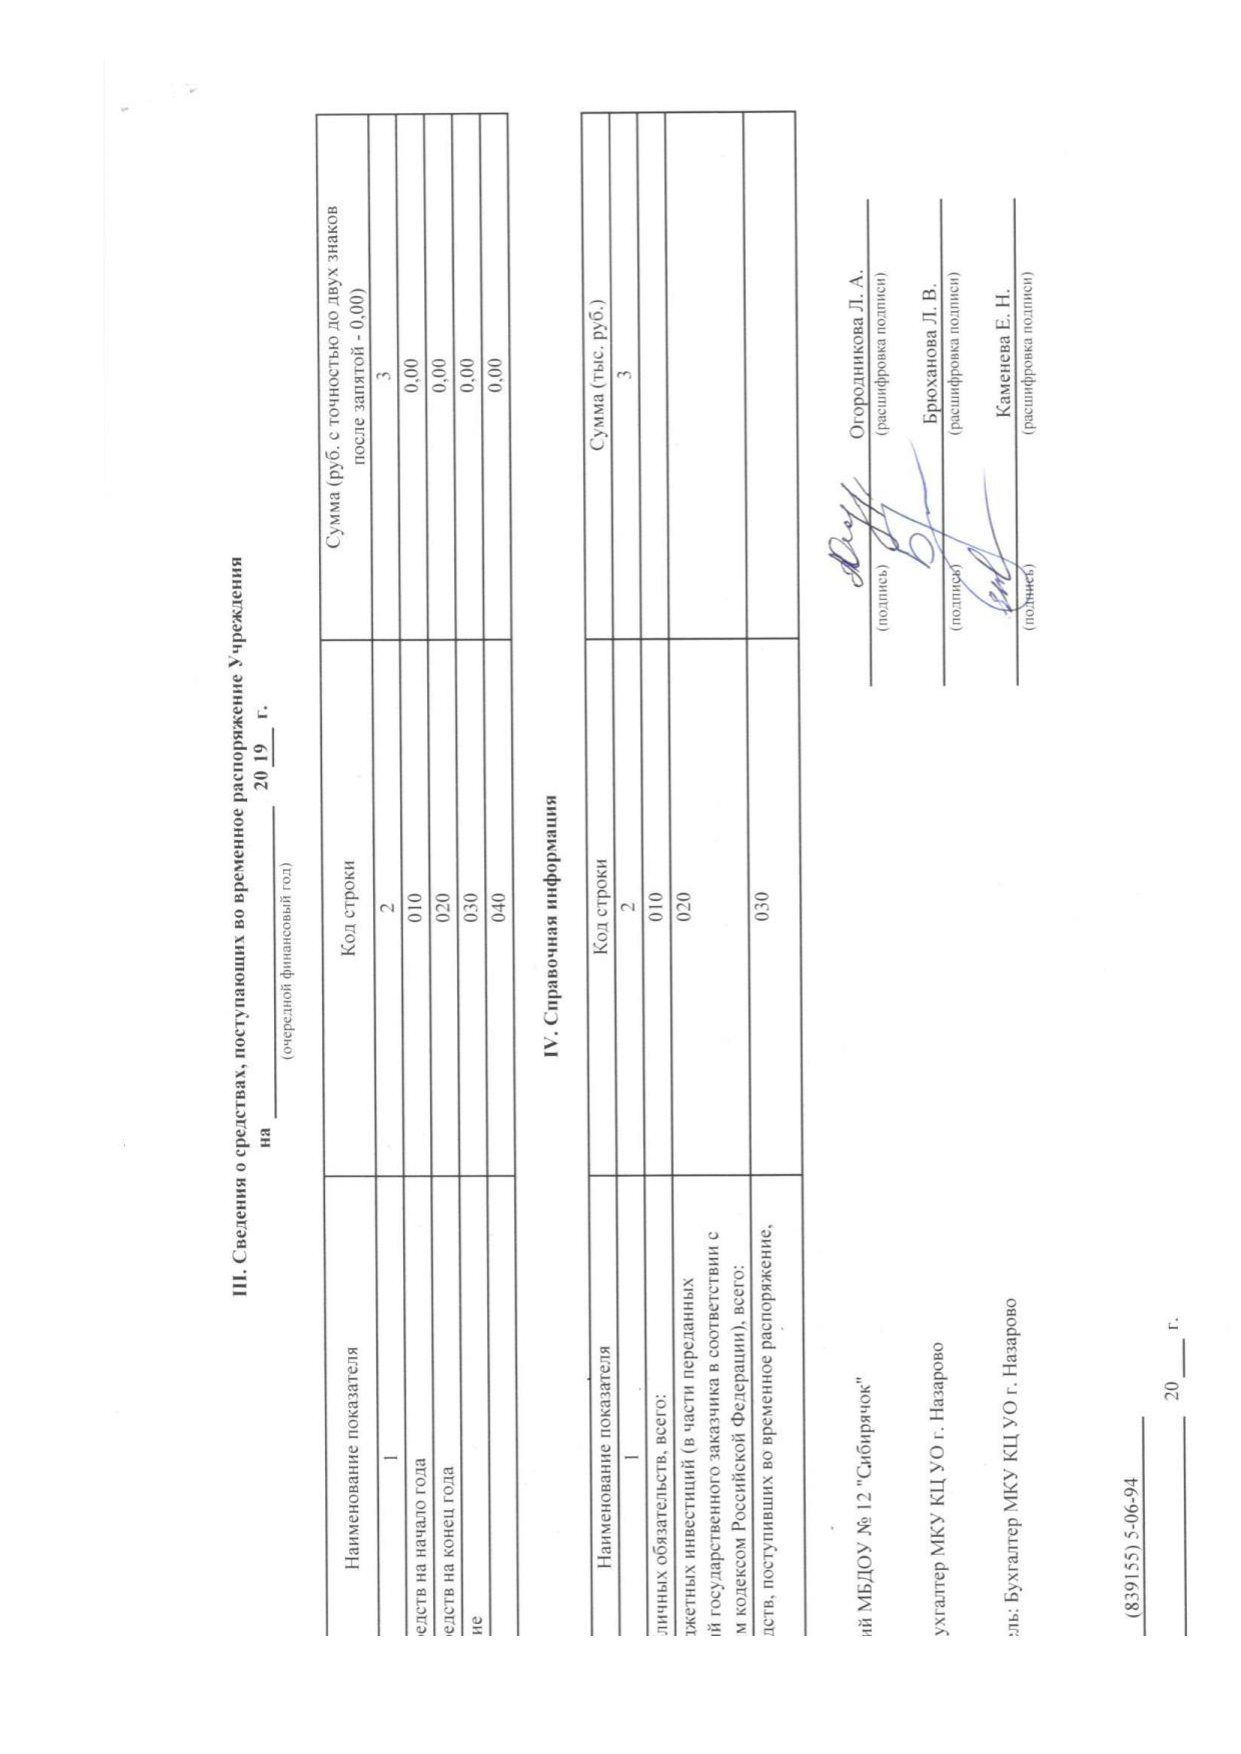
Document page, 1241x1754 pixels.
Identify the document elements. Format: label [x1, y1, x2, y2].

picture [103, 59, 1241, 1636]
